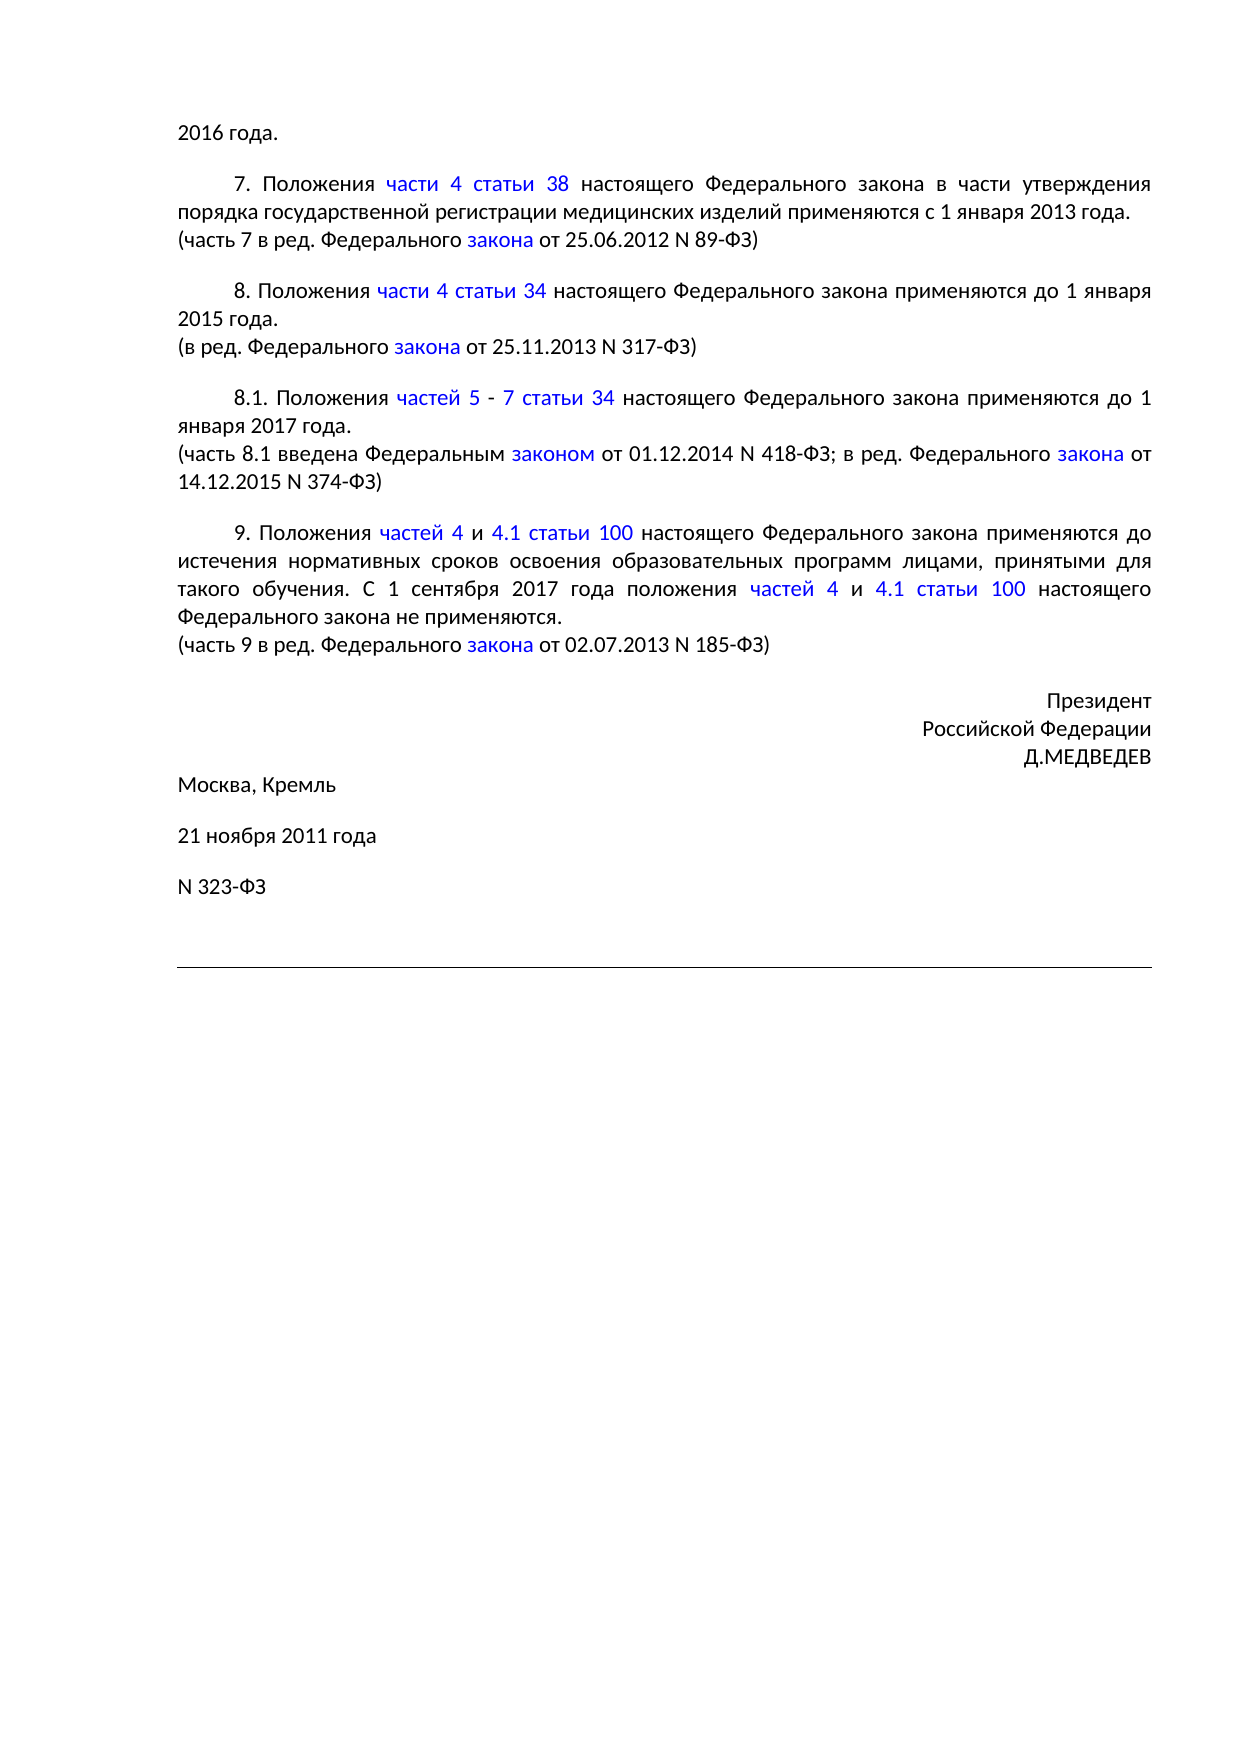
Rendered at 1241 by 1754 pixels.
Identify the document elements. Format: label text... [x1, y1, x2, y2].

text (в ред. Федерального закона от 25.11.2013 N 317-ФЗ) [177, 332, 1152, 360]
text (часть 9 в ред. Федерального закона от 02.07.2013 N 185-ФЗ) [177, 630, 1152, 658]
text 8.1. Положения частей 5 - 7 статьи 34 настоящего Федерального закона применяются до 1 января 2017 года. [177, 383, 1152, 439]
text Москва, Кремль [177, 770, 1152, 798]
text 21 ноября 2011 года [177, 821, 1152, 849]
text 9. Положения частей 4 и 4.1 статьи 100 настоящего Федерального закона применяются до истечения нормативных сроков освоения образовательных программ лицами, принятыми для такого обучения. С 1 сентября 2017 года положения частей 4 и 4.1 статьи 100 настоящего Федерального закона не применяются. [177, 518, 1152, 630]
text (часть 8.1 введена Федеральным законом от 01.12.2014 N 418-ФЗ; в ред. Федерального закона от 14.12.2015 N 374-ФЗ) [177, 439, 1152, 495]
text Российской Федерации [177, 714, 1152, 742]
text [177, 118, 1152, 146]
text 7. Положения части 4 статьи 38 настоящего Федерального закона в части утверждения порядка государственной регистрации медицинских изделий применяются с 1 января 2013 года. [177, 169, 1152, 225]
text (часть 7 в ред. Федерального закона от 25.06.2012 N 89-ФЗ) [177, 225, 1152, 253]
text N 323-ФЗ [177, 872, 1152, 900]
text 8. Положения части 4 статьи 34 настоящего Федерального закона применяются до 1 января 2015 года. [177, 276, 1152, 332]
text Президент [177, 686, 1152, 714]
text Д.МЕДВЕДЕВ [177, 742, 1152, 770]
